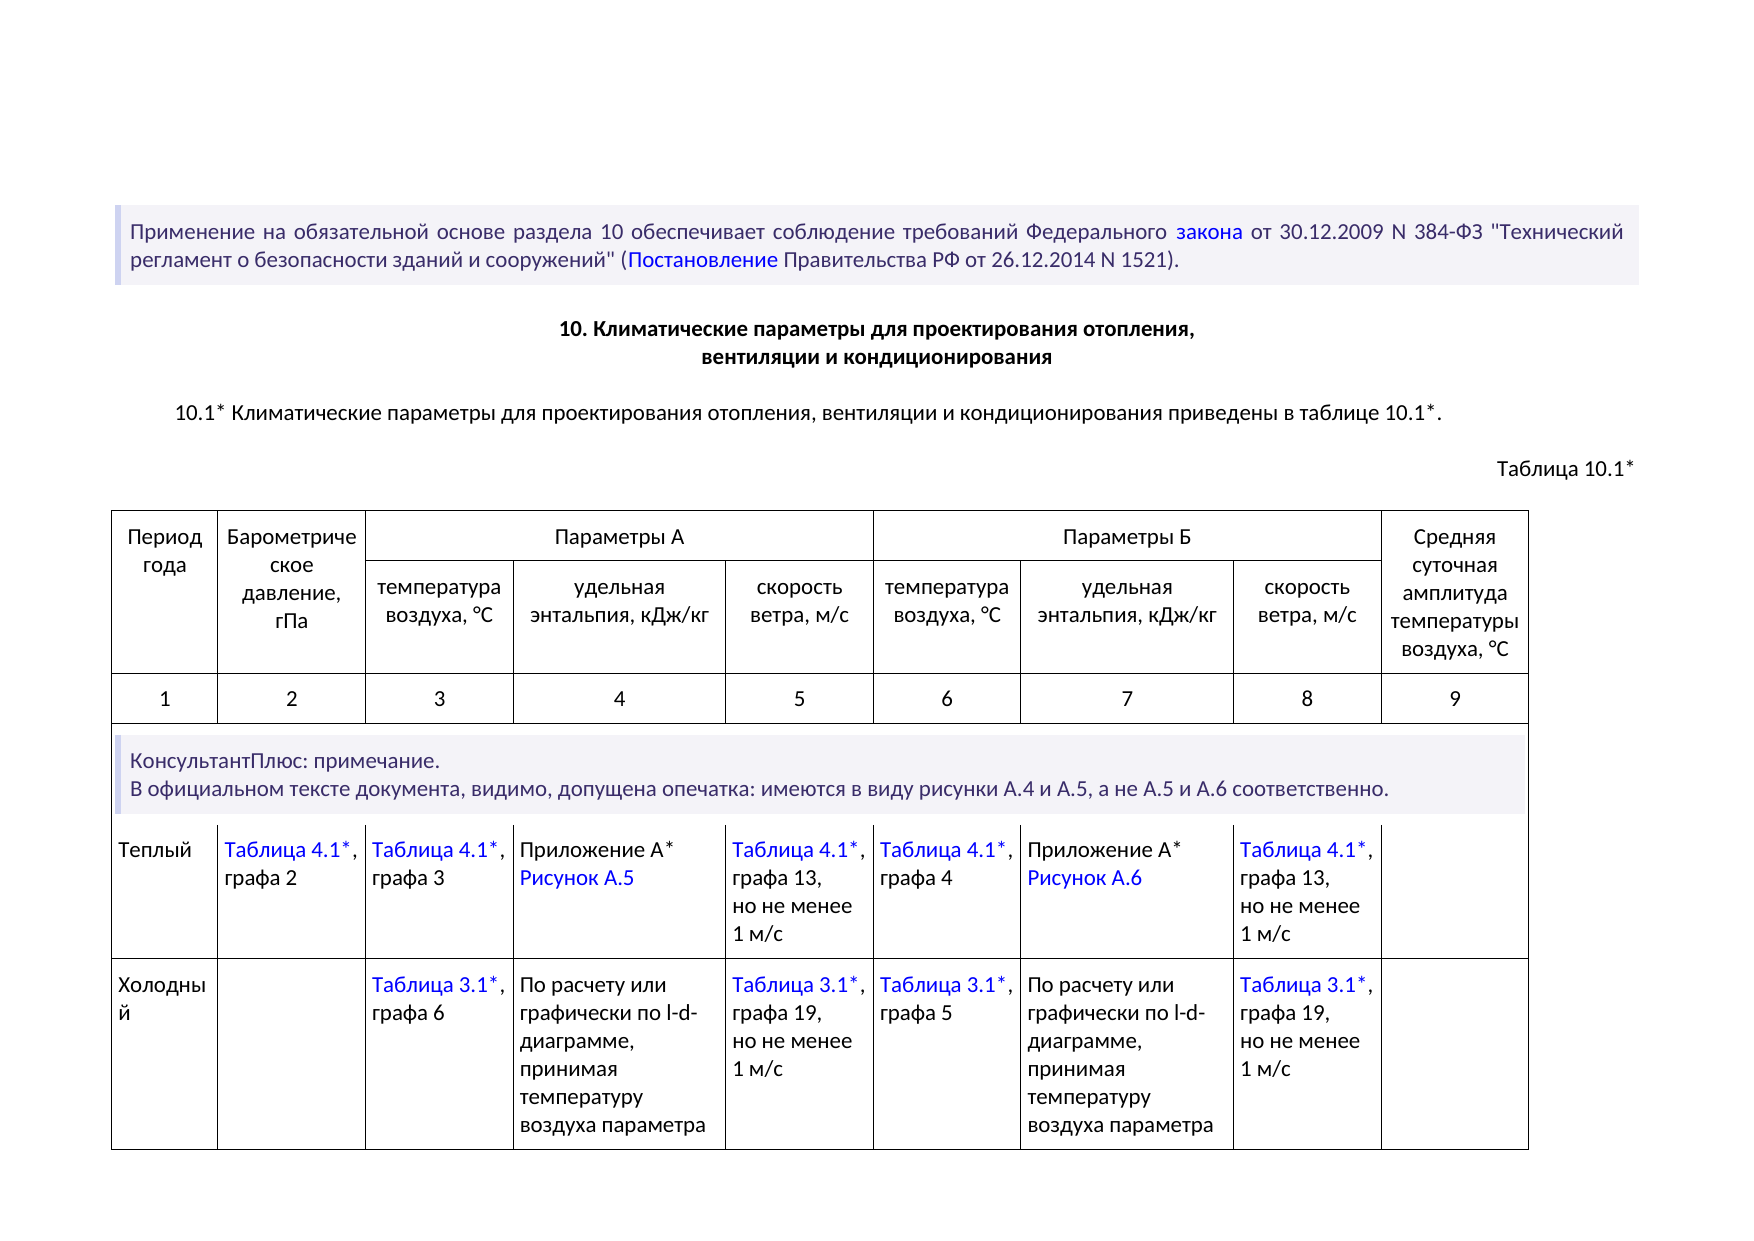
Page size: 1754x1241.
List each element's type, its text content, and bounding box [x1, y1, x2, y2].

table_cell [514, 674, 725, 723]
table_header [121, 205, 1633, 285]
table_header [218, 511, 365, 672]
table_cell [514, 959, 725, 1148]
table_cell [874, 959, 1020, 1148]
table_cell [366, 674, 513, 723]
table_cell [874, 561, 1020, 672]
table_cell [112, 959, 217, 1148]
title вентиляции и кондиционирования [118, 342, 1636, 370]
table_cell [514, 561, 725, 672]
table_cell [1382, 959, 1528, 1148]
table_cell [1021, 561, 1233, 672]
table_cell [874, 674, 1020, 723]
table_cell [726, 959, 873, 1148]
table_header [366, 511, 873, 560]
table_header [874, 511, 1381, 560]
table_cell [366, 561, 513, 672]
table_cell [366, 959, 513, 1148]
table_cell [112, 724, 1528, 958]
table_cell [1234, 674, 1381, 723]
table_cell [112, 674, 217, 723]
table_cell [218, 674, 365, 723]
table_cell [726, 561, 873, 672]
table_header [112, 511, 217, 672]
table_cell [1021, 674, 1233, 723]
text 10.1* Климатические параметры для проектирования отопления, вентиляции и кондиционирования приведены в таблице 10.1*. [118, 398, 1636, 426]
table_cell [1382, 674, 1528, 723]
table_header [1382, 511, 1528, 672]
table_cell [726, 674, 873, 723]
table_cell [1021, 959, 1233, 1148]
title 10. Климатические параметры для проектирования отопления, [118, 314, 1636, 342]
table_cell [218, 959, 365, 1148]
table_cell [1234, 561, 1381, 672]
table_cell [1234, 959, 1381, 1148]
text Таблица 10.1* [118, 454, 1636, 482]
